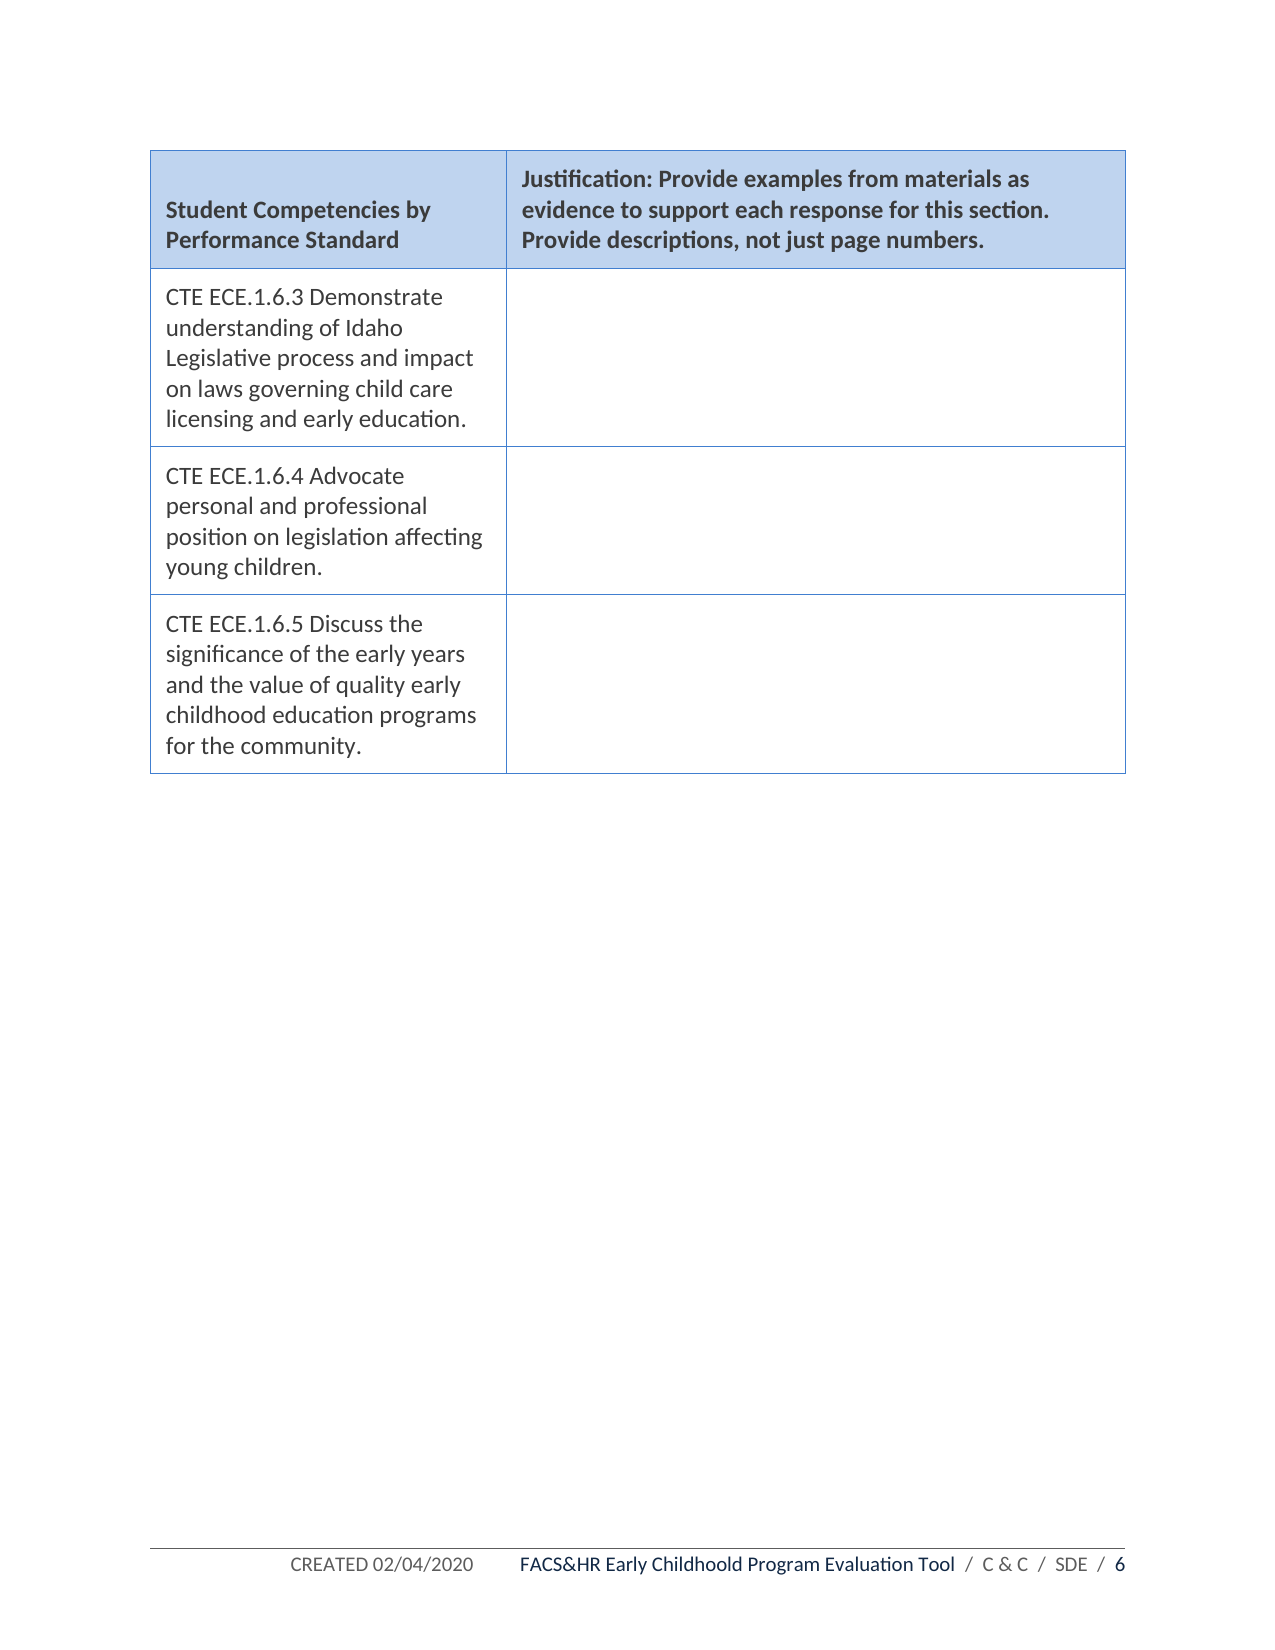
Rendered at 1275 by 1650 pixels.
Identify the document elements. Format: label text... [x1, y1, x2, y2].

table_header Student Competencies by Performance Standard [151, 151, 506, 268]
table_cell [507, 595, 1125, 773]
table_header Justification: Provide examples from materials as evidence to support each response for this section. Provide descriptions, not just page numbers. [507, 151, 1125, 268]
table_cell CTE ECE.1.6.3 Demonstrate understanding of Idaho Legislative process and impact on laws governing child care licensing and early education. [151, 269, 506, 446]
table_cell [507, 269, 1125, 446]
table_cell CTE ECE.1.6.4 Advocate personal and professional position on legislation affecting young children. [151, 447, 506, 594]
table_cell CTE ECE.1.6.5 Discuss the significance of the early years and the value of quality early childhood education programs for the community. [151, 595, 506, 773]
table_cell [507, 447, 1125, 594]
